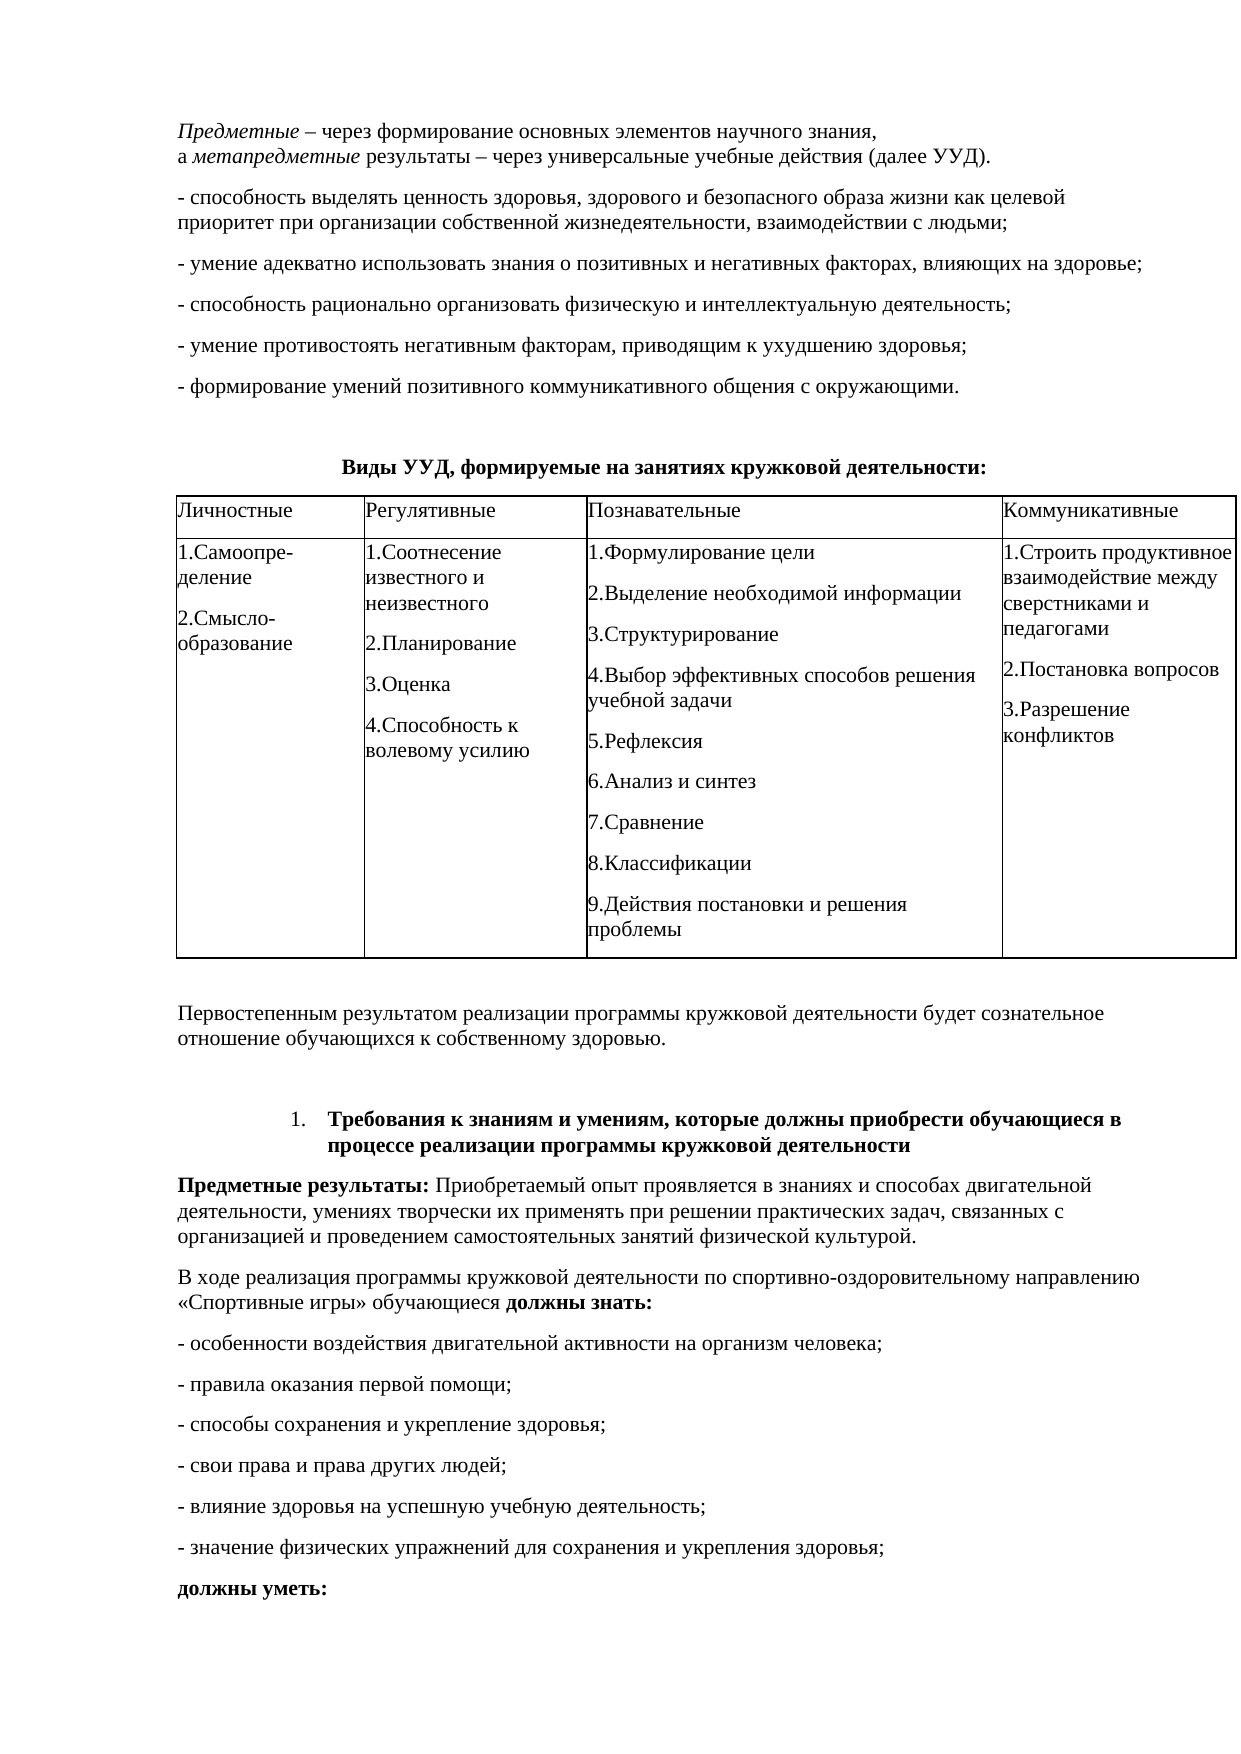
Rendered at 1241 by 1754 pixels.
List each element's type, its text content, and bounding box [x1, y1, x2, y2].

list Требования к знаниям и умениям, которые должны приобрести обучающиеся в процессе реализации программы кружковой деятельности [290, 1106, 1152, 1157]
text - значение физических упражнений для сохранения и укрепления здоровья; [177, 1534, 1152, 1559]
text Предметные – через формирование основных элементов научного знания, а метапредметные результаты – через универсальные учебные действия (далее УУД). [177, 118, 1152, 168]
table_cell 1.Формулирование цели 2.Выделение необходимой информации 3.Структурирование 4.Выбор эффективных способов решения учебной задачи 5.Рефлексия 6.Анализ и синтез 7.Сравнение 8.Классификации 9.Действия постановки и решения проблемы [588, 539, 1002, 957]
text В ходе реализация программы кружковой деятельности по спортивно-оздоровительному направлению «Спортивные игры» обучающиеся должны знать: [177, 1264, 1152, 1314]
text - умение адекватно использовать знания о позитивных и негативных факторах, влияющих на здоровье; [177, 250, 1152, 275]
table_header Регулятивные [365, 497, 586, 538]
text - способность рационально организовать физическую и интеллектуальную деятельность; [177, 291, 1152, 316]
text - влияние здоровья на успешную учебную деятельность; [177, 1493, 1152, 1518]
text - способы сохранения и укрепление здоровья; [177, 1411, 1152, 1437]
text - свои права и права других людей; [177, 1452, 1152, 1477]
table_header Познавательные [588, 497, 1002, 538]
table_header Личностные [177, 497, 364, 538]
text - особенности воздействия двигательной активности на организм человека; [177, 1330, 1152, 1355]
table_header Коммуникативные [1003, 497, 1235, 538]
text - умение противостоять негативным факторам, приводящим к ухудшению здоровья; [177, 332, 1152, 357]
table_cell 1.Соотнесение известного и неизвестного 2.Планирование 3.Оценка 4.Способность к волевому усилию [365, 539, 586, 957]
text - формирование умений позитивного коммуникативного общения с окружающими. [177, 373, 1152, 398]
text Первостепенным результатом реализации программы кружковой деятельности будет сознательное отношение обучающихся к собственному здоровью. [177, 999, 1152, 1050]
text Виды УУД, формируемые на занятиях кружковой деятельности: [177, 454, 1152, 479]
text - способность выделять ценность здоровья, здорового и безопасного образа жизни как целевой приоритет при организации собственной жизнедеятельности, взаимодействии с людьми; [177, 184, 1152, 234]
table_cell 1.Самоопре-деление 2.Смысло-образование [177, 539, 364, 957]
text - правила оказания первой помощи; [177, 1371, 1152, 1396]
text Предметные результаты: Приобретаемый опыт проявляется в знаниях и способах двигательной деятельности, умениях творчески их применять при решении практических задач, связанных с организацией и проведением самостоятельных занятий физической культурой. [177, 1172, 1152, 1248]
table_cell 1.Строить продуктивное взаимодействие между сверстниками и педагогами 2.Постановка вопросов 3.Разрешение конфликтов [1003, 539, 1235, 957]
text должны уметь: [177, 1575, 1152, 1600]
